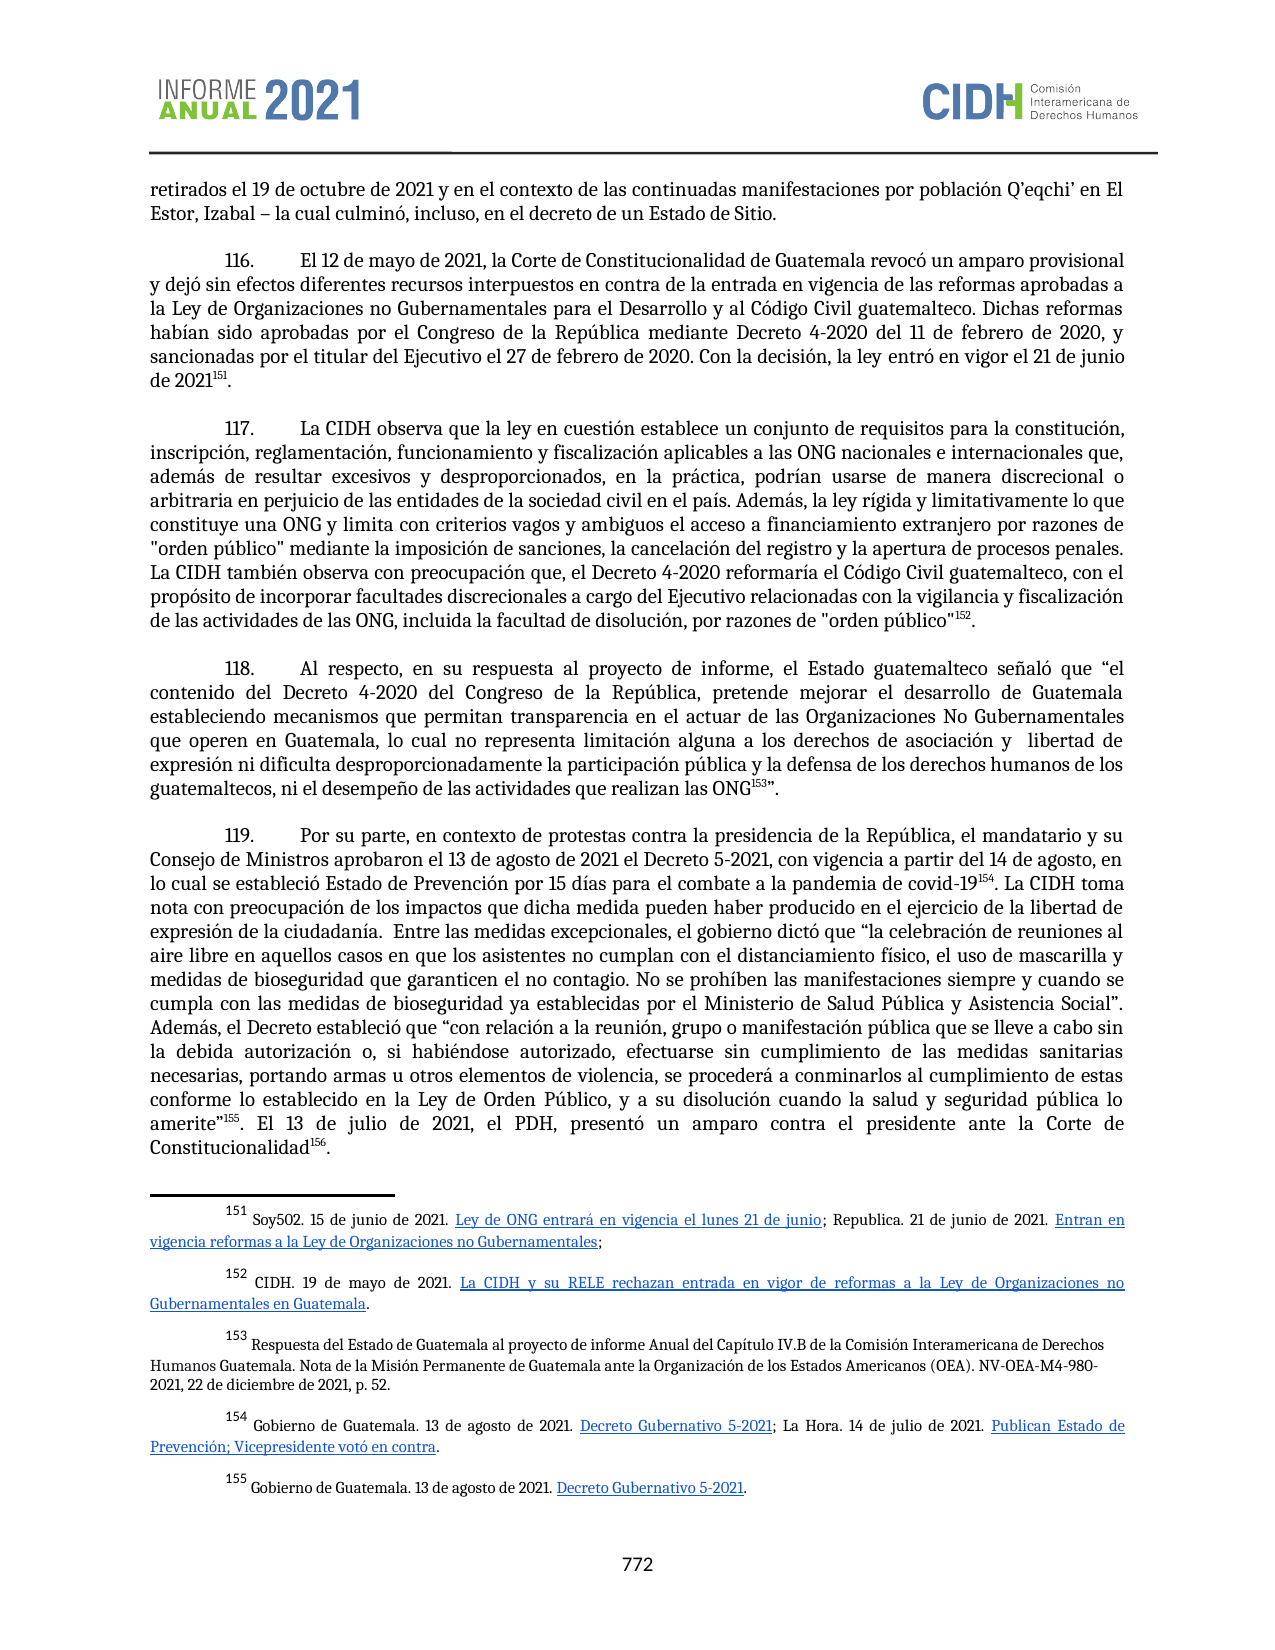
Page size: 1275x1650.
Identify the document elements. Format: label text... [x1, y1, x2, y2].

picture [150, 73, 368, 125]
list El 12 de mayo de 2021, la Corte de Constitucionalidad de Guatemala revocó un amparo provisional y dejó sin efectos diferentes recursos interpuestos en contra de la entrada en vigencia de las reformas aprobadas a la Ley de Organizaciones no Gubernamentales para el Desarrollo y al Código Civil guatemalteco. Dichas reformas habían sido aprobadas por el Congreso de la República mediante Decreto 4-2020 del 11 de febrero de 2020, y sancionadas por el titular del Ejecutivo el 27 de febrero de 2020. Con la decisión, la ley entró en vigor el 21 de junio de 2021. [150, 249, 1125, 393]
picture [914, 73, 1158, 130]
list La CIDH observa que la ley en cuestión establece un conjunto de requisitos para la constitución, inscripción, reglamentación, funcionamiento y fiscalización aplicables a las ONG nacionales e internacionales que, además de resultar excesivos y desproporcionados, en la práctica, podrían usarse de manera discrecional o arbitraria en perjuicio de las entidades de la sociedad civil en el país. Además, la ley rígida y limitativamente lo que constituye una ONG y limita con criterios vagos y ambiguos el acceso a financiamiento extranjero por razones de "orden público" mediante la imposición de sanciones, la cancelación del registro y la apertura de procesos penales. La CIDH también observa con preocupación que, el Decreto 4-2020 reformaría el Código Civil guatemalteco, con el propósito de incorporar facultades discrecionales a cargo del Ejecutivo relacionadas con la vigilancia y fiscalización de las actividades de las ONG, incluida la facultad de disolución, por razones de "orden público". [150, 417, 1125, 632]
list Al respecto, en su respuesta al proyecto de informe, el Estado guatemalteco señaló que “el contenido del Decreto 4-2020 del Congreso de la República, pretende mejorar el desarrollo de Guatemala estableciendo mecanismos que permitan transparencia en el actuar de las Organizaciones No Gubernamentales que operen en Guatemala, lo cual no representa limitación alguna a los derechos de asociación y libertad de expresión ni dificulta desproporcionadamente la participación pública y la defensa de los derechos humanos de los guatemaltecos, ni el desempeño de las actividades que realizan las ONG”. [150, 656, 1125, 800]
list La CIDH registró con preocupación la entrada en vigor de las reformas a la Ley de Organizaciones no Gubernamentales para el Desarrollo y al Código Civil de Guatemala. Asimismo, tomó conocimiento de distintas ediciones de decretos de estado de excepción en el contexto de la pandemia de COVID-19 como supuestos intentos de limitar la libre manifestación ciudadana. La CIDH también ha registrado distintos enfrentamientos en contexto de protestas, particularmente en los paros nacionales, en el ingreso a la fuerza en el Palacio Legislativo de militares retirados el 19 de octubre de 2021 y en el contexto de las continuadas manifestaciones por población Q’eqchi’ en El Estor, Izabal – la cual culminó, incluso, en el decreto de un Estado de Sitio. [150, 177, 1125, 225]
list Por su parte, en contexto de protestas contra la presidencia de la República, el mandatario y su Consejo de Ministros aprobaron el 13 de agosto de 2021 el Decreto 5-2021, con vigencia a partir del 14 de agosto, en lo cual se estableció Estado de Prevención por 15 días para el combate a la pandemia de covid-19. La CIDH toma nota con preocupación de los impactos que dicha medida pueden haber producido en el ejercicio de la libertad de expresión de la ciudadanía. Entre las medidas excepcionales, el gobierno dictó que “la celebración de reuniones al aire libre en aquellos casos en que los asistentes no cumplan con el distanciamiento físico, el uso de mascarilla y medidas de bioseguridad que garanticen el no contagio. No se prohíben las manifestaciones siempre y cuando se cumpla con las medidas de bioseguridad ya establecidas por el Ministerio de Salud Pública y Asistencia Social”. Además, el Decreto estableció que “con relación a la reunión, grupo o manifestación pública que se lleve a cabo sin la debida autorización o, si habiéndose autorizado, efectuarse sin cumplimiento de las medidas sanitarias necesarias, portando armas u otros elementos de violencia, se procederá a conminarlos al cumplimiento de estas conforme lo establecido en la Ley de Orden Público, y a su disolución cuando la salud y seguridad pública lo amerite”. El 13 de julio de 2021, el PDH, presentó un amparo contra el presidente ante la Corte de Constitucionalidad. [150, 824, 1125, 1159]
